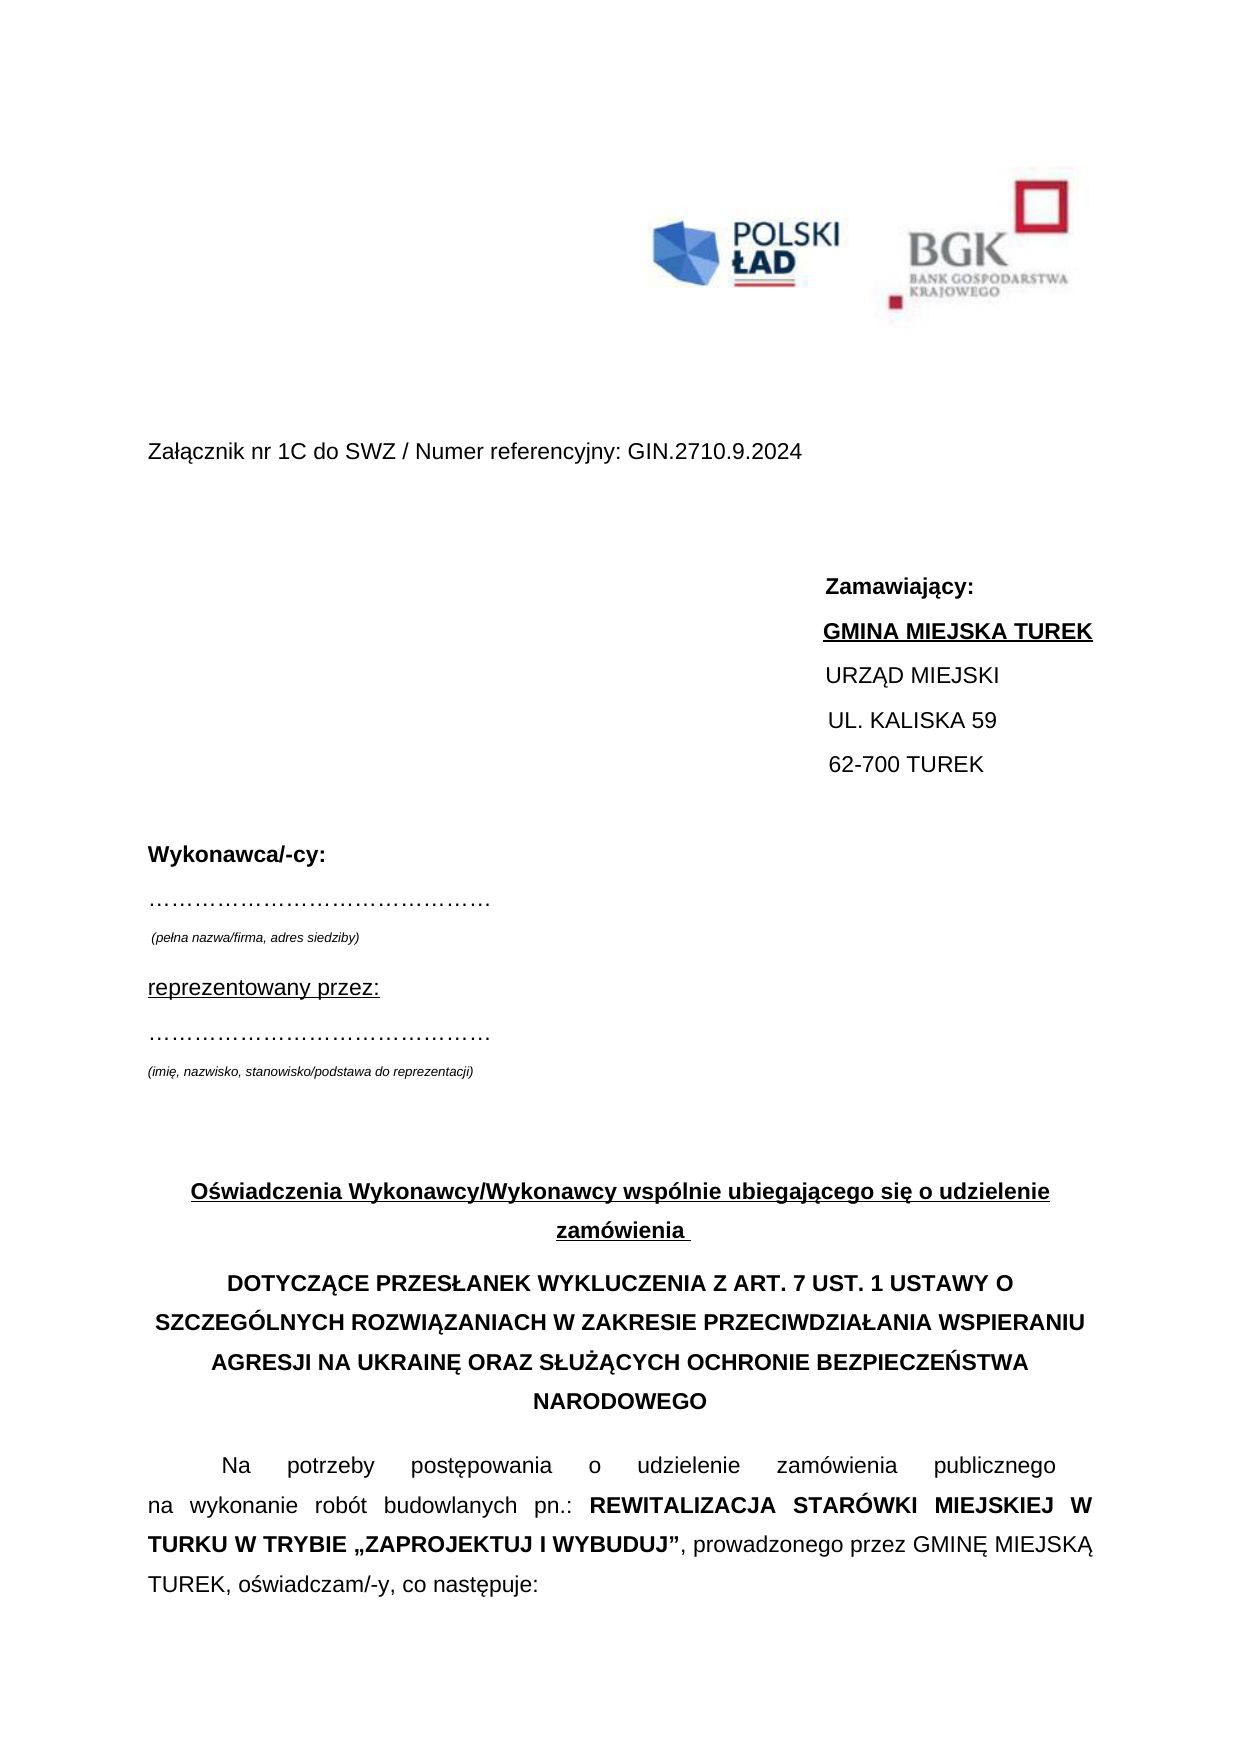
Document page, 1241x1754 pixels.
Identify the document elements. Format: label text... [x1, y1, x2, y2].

text URZĄD MIEJSKI [148, 662, 1093, 689]
text ……………………………………… [148, 885, 1093, 912]
text Na potrzeby postępowania o udzielenie zamówienia publicznego na wykonanie robót budowlanych pn.: REWITALIZACJA STARÓWKI MIEJSKIEJ W TURKU W TRYBIE „ZAPROJEKTUJ I WYBUDUJ”, prowadzonego przez GMINĘ MIEJSKĄ TUREK, oświadczam/-y, co następuje: [148, 1452, 1093, 1597]
text ……………………………………… [148, 1019, 1093, 1045]
text reprezentowany przez: [148, 974, 1093, 1001]
text GMINA MIEJSKA TUREK [148, 618, 1093, 644]
text Zamawiający: [148, 573, 1093, 599]
text Załącznik nr 1C do SWZ / Numer referencyjny: GIN.2710.9.2024 [148, 438, 1093, 464]
text Wykonawca/-cy: [148, 841, 1093, 867]
text 62-700 TUREK [148, 751, 1093, 778]
text Oświadczenia Wykonawcy/Wykonawcy wspólnie ubiegającego się o udzielenie zamówienia [148, 1178, 1093, 1244]
text DOTYCZĄCE PRZESŁANEK WYKLUCZENIA Z ART. 7 UST. 1 USTAWY o szczególnych rozwiązaniach w zakresie przeciwdziałania wspieraniu agresji na Ukrainę oraz służących ochronie bezpieczeństwa narodowego [148, 1269, 1093, 1414]
text UL. KALISKA 59 [148, 707, 1093, 733]
text (imię, nazwisko, stanowisko/podstawa do reprezentacji) [148, 1063, 1093, 1090]
text (pełna nazwa/firma, adres siedziby) [148, 930, 1093, 956]
